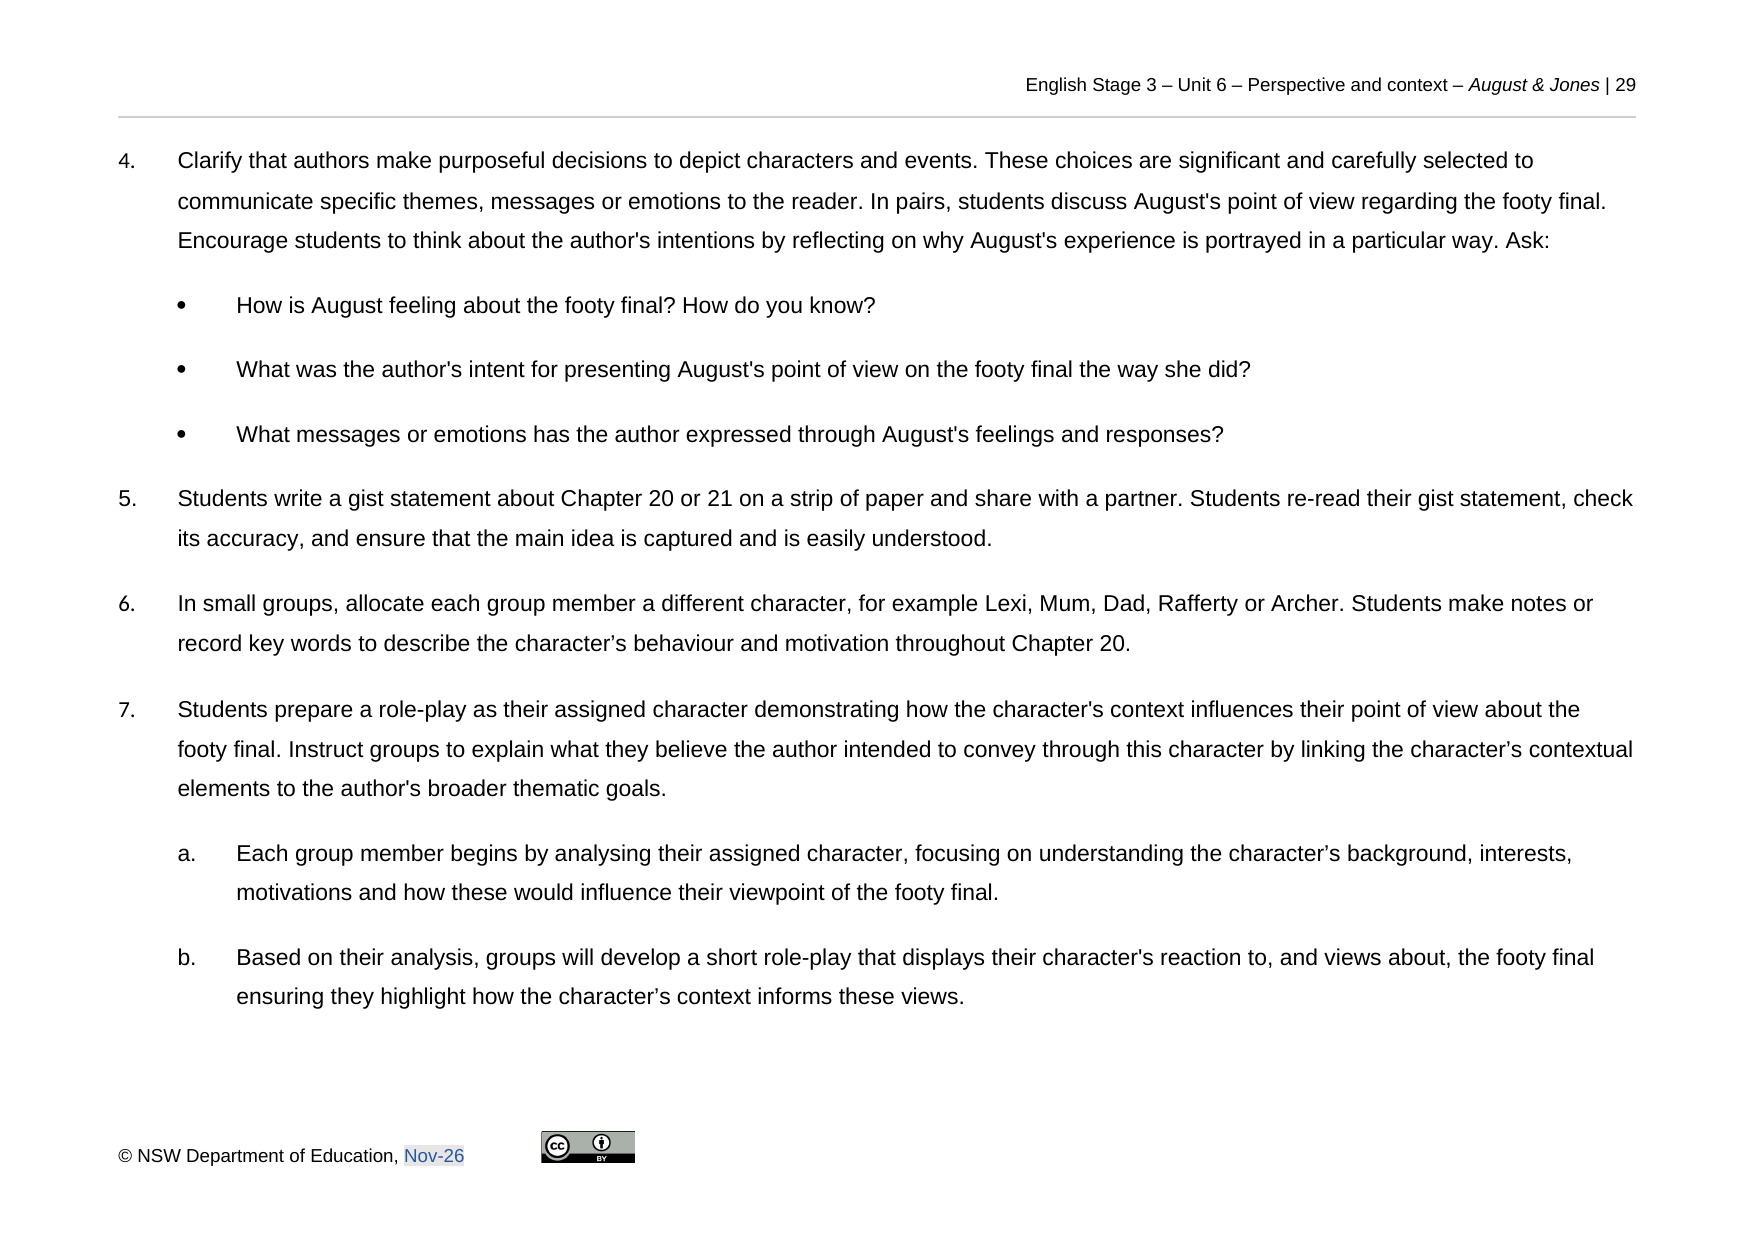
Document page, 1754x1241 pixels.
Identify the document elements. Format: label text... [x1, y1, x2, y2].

list How is August feeling about the footy final? How do you know? [177, 292, 1636, 318]
list Students prepare a role-play as their assigned character demonstrating how the character's context influences their point of view about the footy final. Instruct groups to explain what they believe the author intended to convey through this character by linking the character’s contextual elements to the author's broader thematic goals. [118, 695, 1636, 802]
picture [541, 1131, 635, 1163]
list Each group member begins by analysing their assigned character, focusing on understanding the character’s background, interests, motivations and how these would influence their viewpoint of the footy final. [177, 840, 1636, 906]
list What was the author's intent for presenting August's point of view on the footy final the way she did? [177, 356, 1636, 382]
list Students write a gist statement about Chapter 20 or 21 on a strip of paper and share with a partner. Students re-read their gist statement, check its accuracy, and ensure that the main idea is captured and is easily understood. [118, 485, 1636, 551]
list Based on their analysis, groups will develop a short role-play that displays their character's reaction to, and views about, the footy final ensuring they highlight how the character’s context informs these views. [177, 944, 1636, 1009]
list In small groups, allocate each group member a different character, for example Lexi, Mum, Dad, Rafferty or Archer. Students make notes or record key words to describe the character’s behaviour and motivation throughout Chapter 20. [118, 589, 1636, 657]
list Clarify that authors make purposeful decisions to depict characters and events. These choices are significant and carefully selected to communicate specific themes, messages or emotions to the reader. In pairs, students discuss August's point of view regarding the footy final. Encourage students to think about the author's intentions by reflecting on why August's experience is portrayed in a particular way. Ask: [118, 147, 1636, 253]
list What messages or emotions has the author expressed through August's feelings and responses? [177, 421, 1636, 447]
